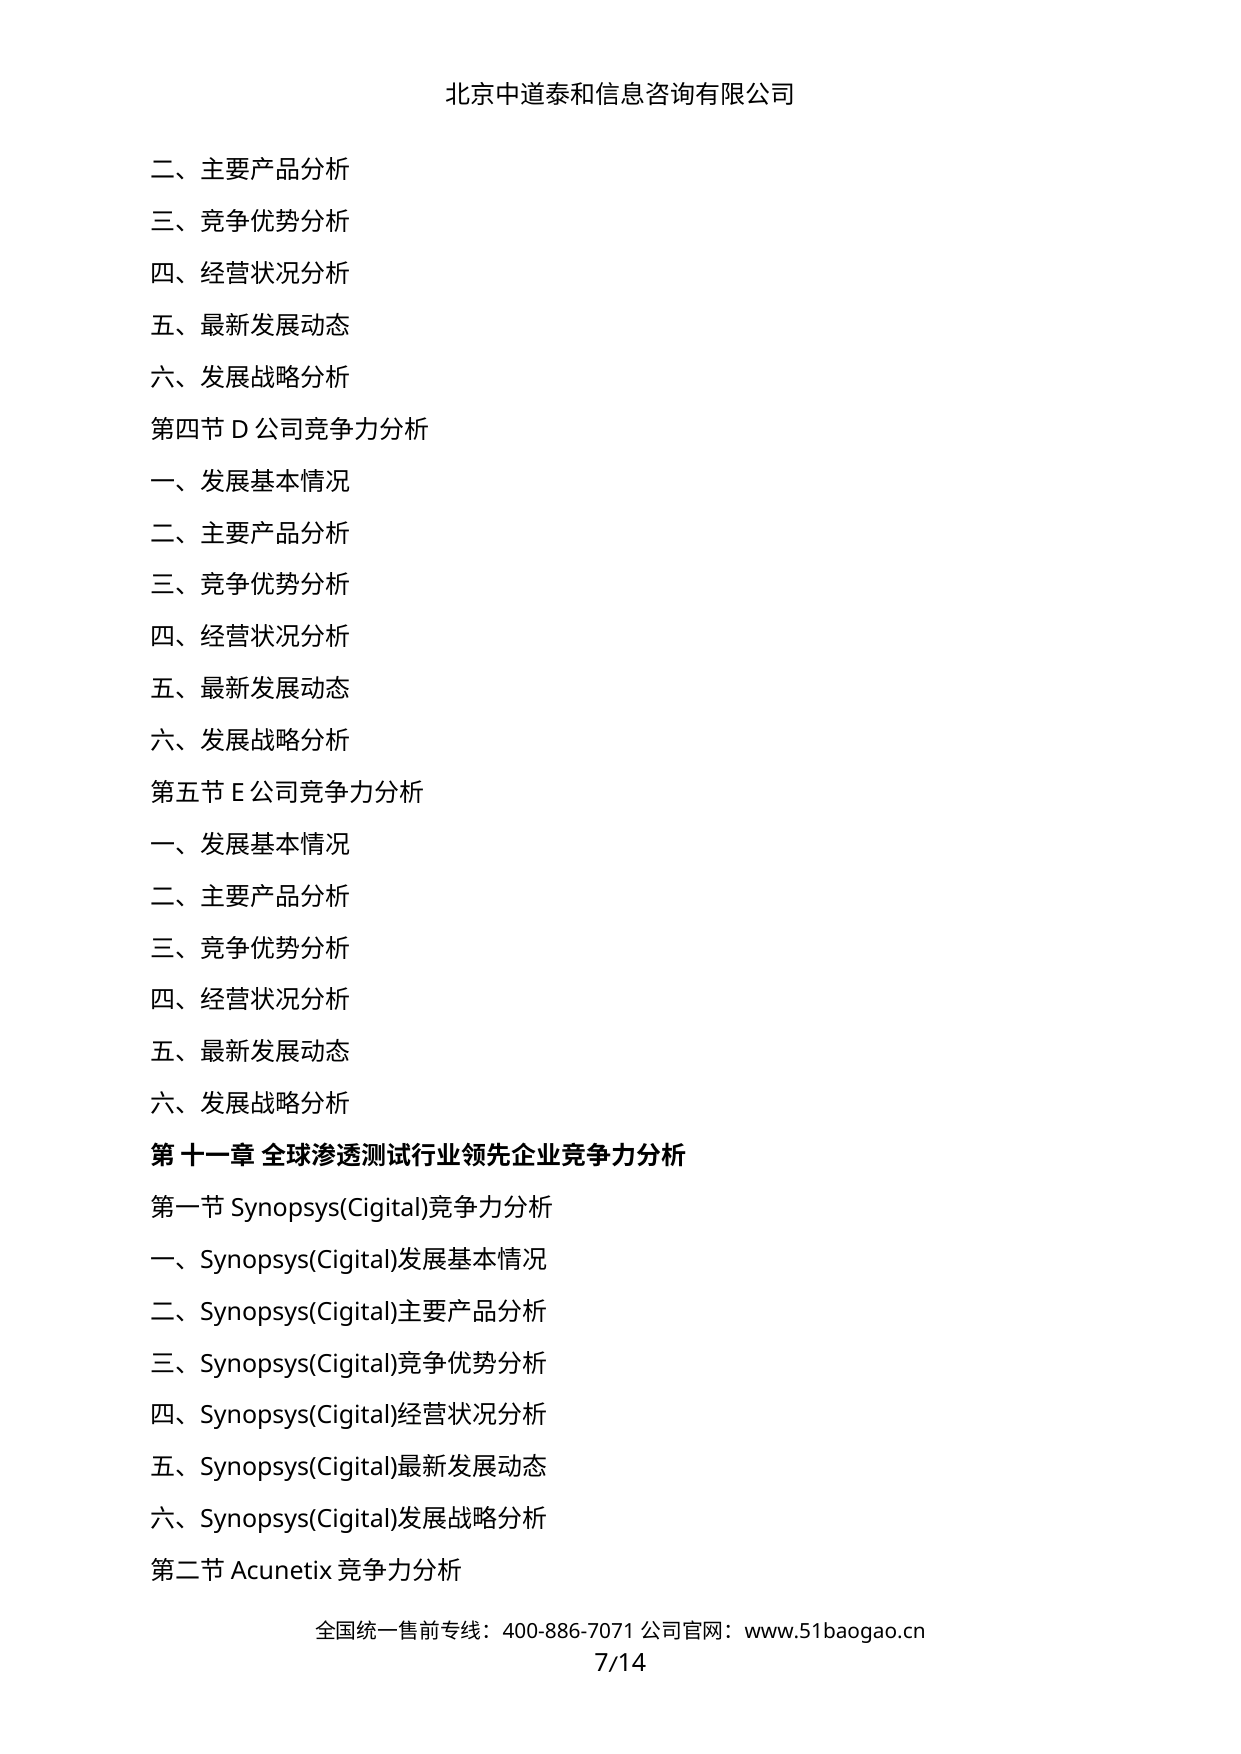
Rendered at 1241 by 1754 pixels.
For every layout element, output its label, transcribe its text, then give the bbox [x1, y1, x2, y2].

text 六、发展战略分析 [150, 721, 1090, 757]
text 四、经营状况分析 [150, 980, 1090, 1016]
text 第四节 D公司竞争力分析 [150, 409, 1090, 446]
text 六、发展战略分析 [150, 1084, 1090, 1120]
text 三、竞争优势分析 [150, 202, 1090, 238]
text 三、Synopsys(Cigital)竞争优势分析 [150, 1343, 1090, 1379]
text 二、主要产品分析 [150, 876, 1090, 912]
text 四、经营状况分析 [150, 617, 1090, 653]
text 一、发展基本情况 [150, 824, 1090, 861]
text 五、最新发展动态 [150, 306, 1090, 342]
text 五、最新发展动态 [150, 669, 1090, 705]
text 三、竞争优势分析 [150, 565, 1090, 601]
text 一、Synopsys(Cigital)发展基本情况 [150, 1239, 1090, 1276]
text 第五节 E公司竞争力分析 [150, 772, 1090, 809]
text 五、最新发展动态 [150, 1032, 1090, 1068]
text 第二节 Acunetix竞争力分析 [150, 1551, 1090, 1587]
text 四、经营状况分析 [150, 254, 1090, 290]
text 四、Synopsys(Cigital)经营状况分析 [150, 1395, 1090, 1431]
text 二、主要产品分析 [150, 513, 1090, 549]
text 五、Synopsys(Cigital)最新发展动态 [150, 1447, 1090, 1483]
text 二、Synopsys(Cigital)主要产品分析 [150, 1291, 1090, 1327]
text 第一节 Synopsys(Cigital)竞争力分析 [150, 1187, 1090, 1224]
text 一、发展基本情况 [150, 461, 1090, 497]
text 三、竞争优势分析 [150, 928, 1090, 964]
text 六、Synopsys(Cigital)发展战略分析 [150, 1499, 1090, 1535]
text 二、主要产品分析 [150, 150, 1090, 186]
text 六、发展战略分析 [150, 357, 1090, 394]
text 第 十一章 全球渗透测试行业领先企业竞争力分析 [150, 1136, 1090, 1172]
